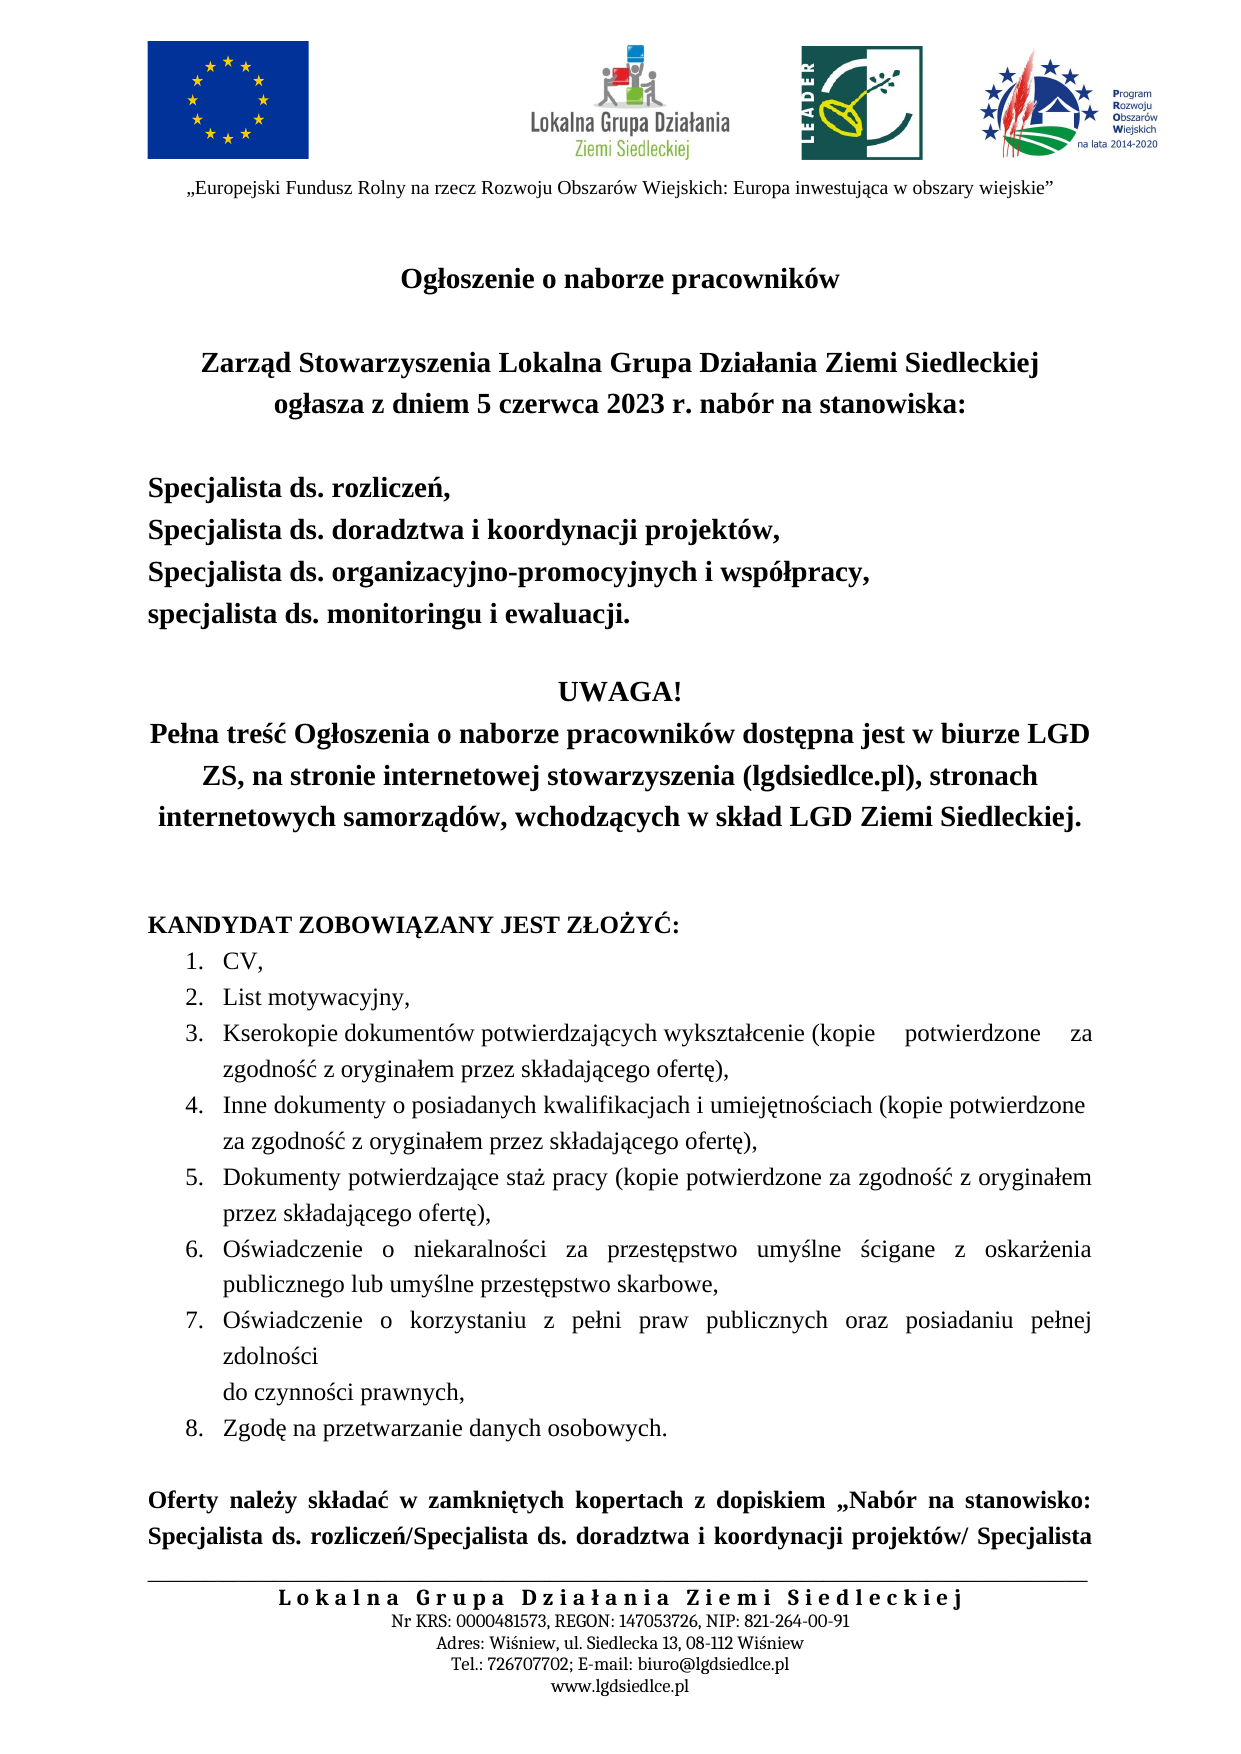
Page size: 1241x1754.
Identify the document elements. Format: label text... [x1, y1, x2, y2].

list List motywacyjny, [185, 982, 1093, 1011]
text Ogłoszenie o naborze pracowników [148, 261, 1093, 294]
picture [801, 46, 923, 160]
text Zarząd Stowarzyszenia Lokalna Grupa Działania Ziemi Siedleckiej [148, 345, 1093, 378]
text specjalista ds. monitoringu i ewaluacji. [148, 596, 1093, 629]
text Specjalista ds. doradztwa i koordynacji projektów, [148, 512, 1093, 546]
list Dokumenty potwierdzające staż pracy (kopie potwierdzone za zgodność z oryginałem przez składającego ofertę), [185, 1162, 1093, 1226]
text Specjalista ds. rozliczeń, [148, 470, 1093, 504]
list Zgodę na przetwarzanie danych osobowych. [185, 1413, 1093, 1442]
list Inne dokumenty o posiadanych kwalifikacjach i umiejętnościach (kopie potwierdzone za zgodność z oryginałem przez składającego ofertę), [185, 1090, 1093, 1154]
picture [525, 42, 736, 160]
list Oświadczenie o korzystaniu z pełni praw publicznych oraz posiadaniu pełnej zdolności do czynności prawnych, [185, 1306, 1093, 1406]
picture [147, 41, 309, 159]
text Specjalista ds. organizacyjno-promocyjnych i współpracy, [148, 554, 1093, 588]
text UWAGA! [148, 674, 1093, 707]
text KANDYDAT ZOBOWIĄZANY JEST ZŁOŻYĆ: [148, 910, 1093, 939]
list CV, [185, 946, 1093, 975]
text Pełna treść Ogłoszenia o naborze pracowników dostępna jest w biurze LGD ZS, na stronie internetowej stowarzyszenia (lgdsiedlce.pl), stronach internetowych samorządów, wchodzących w skład LGD Ziemi Siedleckiej. [148, 716, 1093, 833]
list Oświadczenie o niekaralności za przestępstwo umyślne ścigane z oskarżenia publicznego lub umyślne przestępstwo skarbowe, [185, 1234, 1093, 1298]
list Kserokopie dokumentów potwierdzających wykształcenie (kopie potwierdzone za zgodność z oryginałem przez składającego ofertę), [185, 1018, 1093, 1083]
picture [972, 46, 1172, 161]
text ogłasza z dniem 5 czerwca 2023 r. nabór na stanowiska: [148, 387, 1093, 420]
